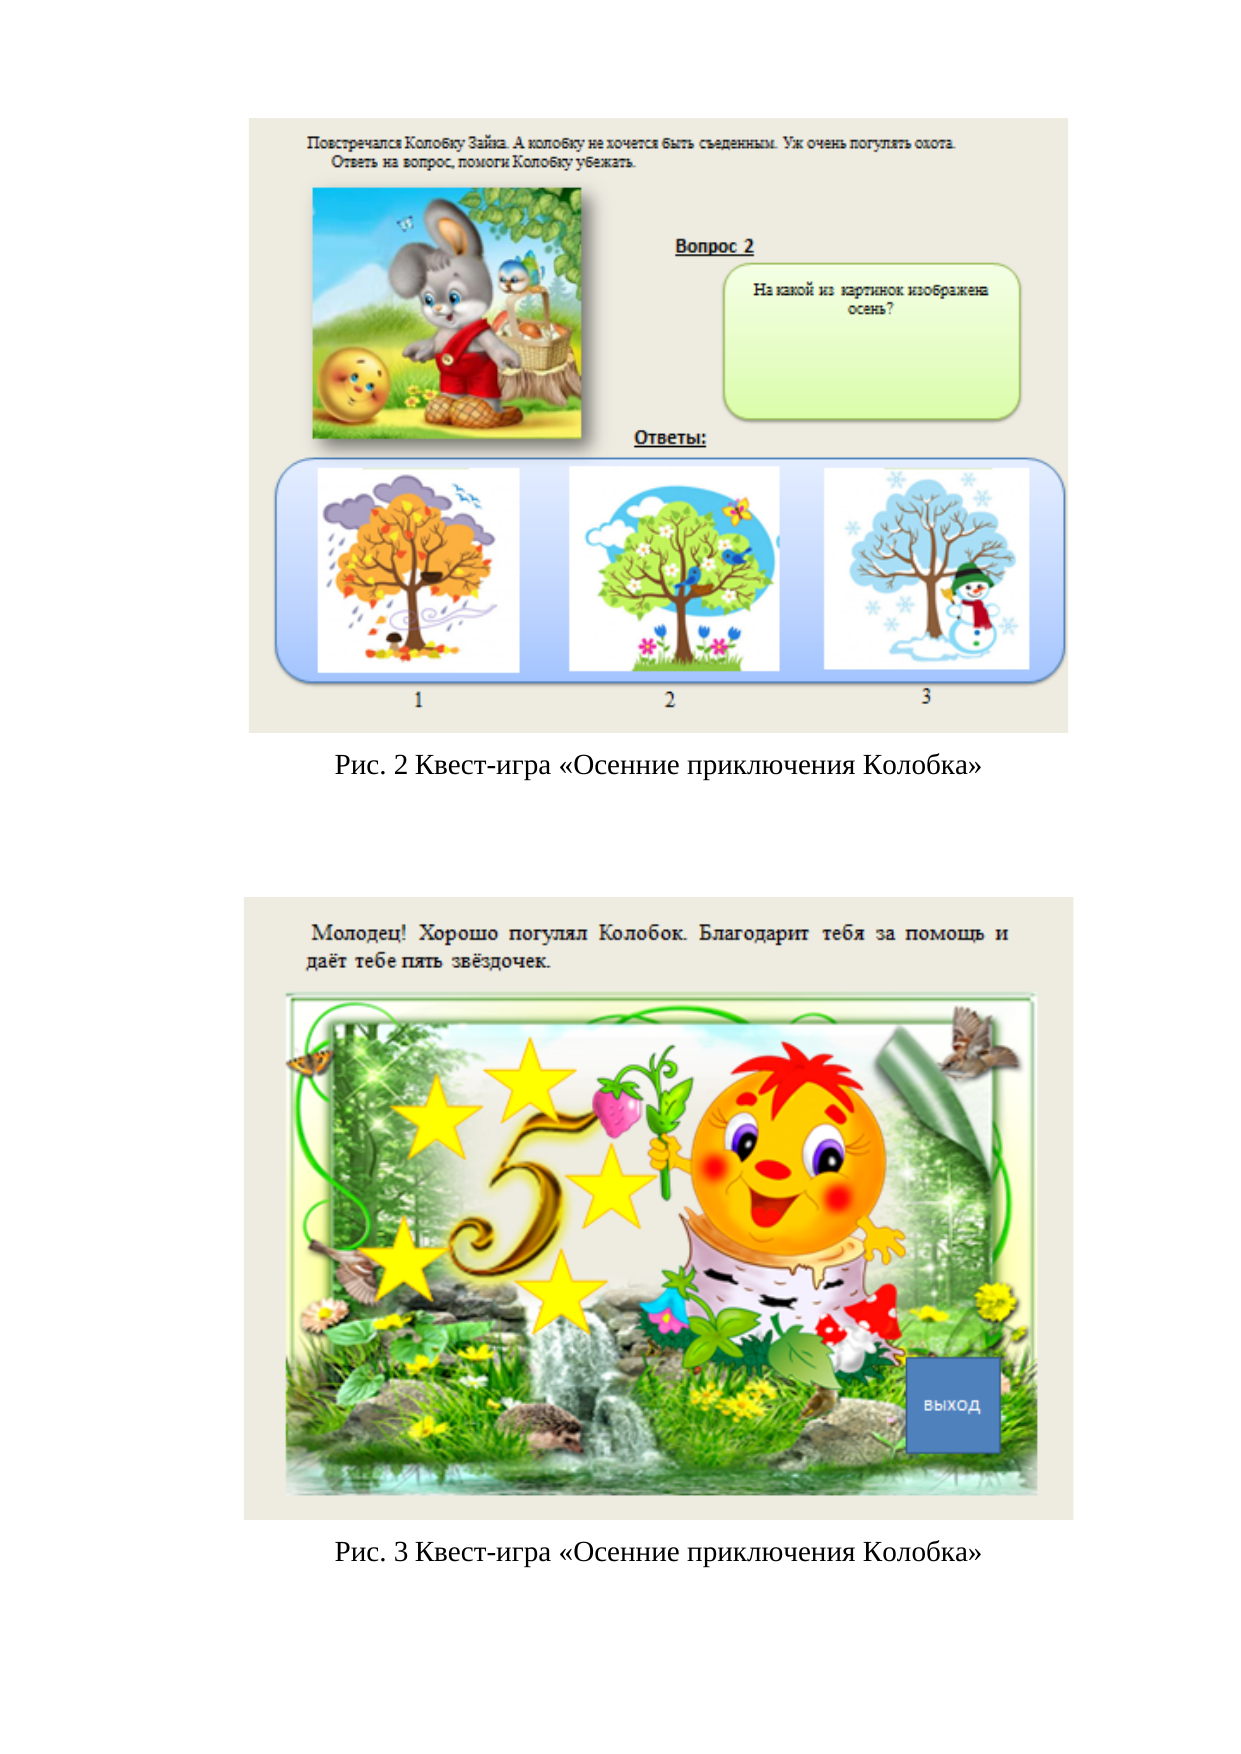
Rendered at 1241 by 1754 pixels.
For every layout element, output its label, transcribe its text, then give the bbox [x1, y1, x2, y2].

picture [243, 897, 1074, 1520]
picture [248, 118, 1069, 733]
text Рис. 3 Квест-игра «Осенние приключения Колобка» [148, 1534, 1122, 1568]
text Рис. 2 Квест-игра «Осенние приключения Колобка» [148, 747, 1122, 780]
